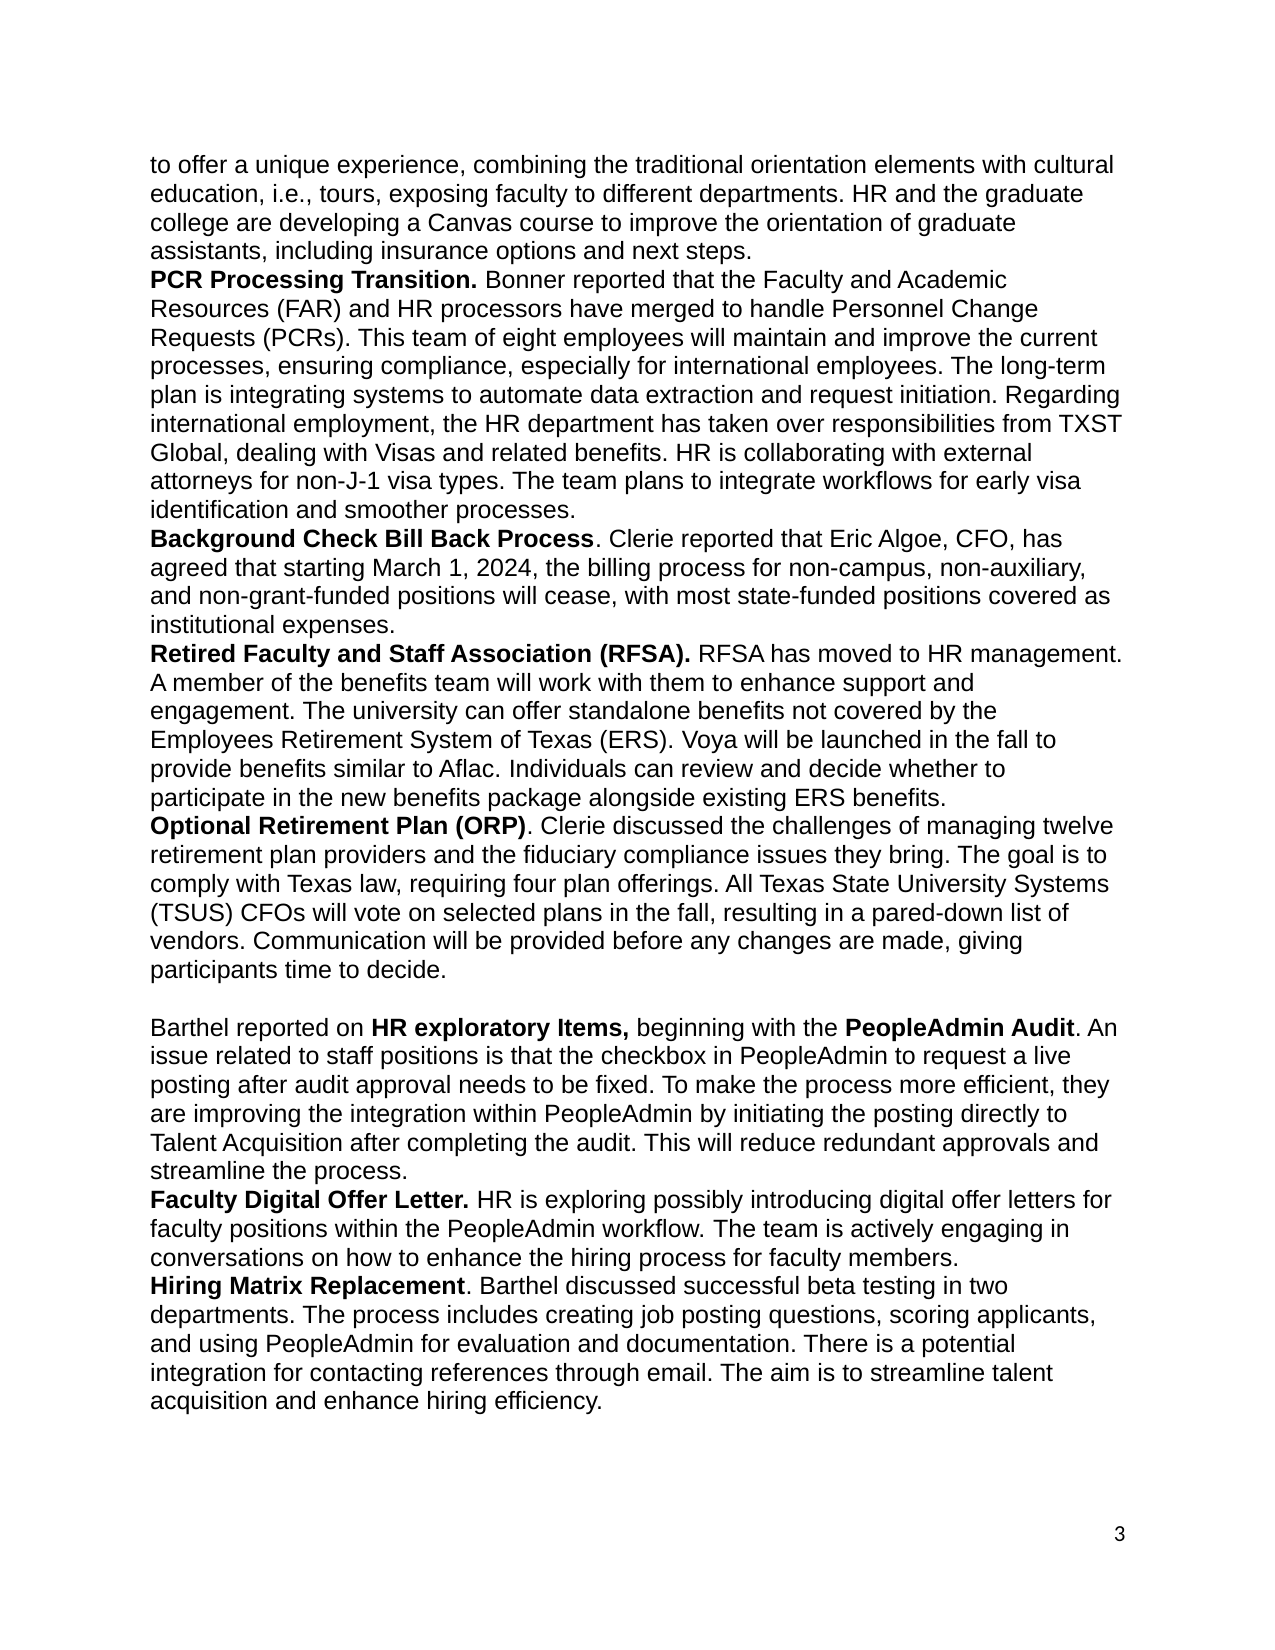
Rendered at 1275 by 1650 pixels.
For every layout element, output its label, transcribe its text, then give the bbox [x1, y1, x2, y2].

text Faculty Digital Offer Letter. HR is exploring possibly introducing digital offer letters for faculty positions within the PeopleAdmin workflow. The team is actively engaging in conversations on how to enhance the hiring process for faculty members. [150, 1185, 1125, 1271]
text Background Check Bill Back Process. Clerie reported that Eric Algoe, CFO, has agreed that starting March 1, 2024, the billing process for non-campus, non-auxiliary, and non-grant-funded positions will cease, with most state-funded positions covered as institutional expenses. [150, 524, 1125, 639]
text Barthel reported on HR exploratory Items, beginning with the PeopleAdmin Audit. An issue related to staff positions is that the checkbox in PeopleAdmin to request a live posting after audit approval needs to be fixed. To make the process more efficient, they are improving the integration within PeopleAdmin by initiating the posting directly to Talent Acquisition after completing the audit. This will reduce redundant approvals and streamline the process. [150, 1012, 1125, 1185]
text Optional Retirement Plan (ORP). Clerie discussed the challenges of managing twelve retirement plan providers and the fiduciary compliance issues they bring. The goal is to comply with Texas law, requiring four plan offerings. All Texas State University Systems (TSUS) CFOs will vote on selected plans in the fall, resulting in a pared-down list of vendors. Communication will be provided before any changes are made, giving participants time to decide. [150, 811, 1125, 984]
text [150, 150, 1125, 265]
text PCR Processing Transition. Bonner reported that the Faculty and Academic Resources (FAR) and HR processors have merged to handle Personnel Change Requests (PCRs). This team of eight employees will maintain and improve the current processes, ensuring compliance, especially for international employees. The long-term plan is integrating systems to automate data extraction and request initiation. Regarding international employment, the HR department has taken over responsibilities from TXST Global, dealing with Visas and related benefits. HR is collaborating with external attorneys for non-J-1 visa types. The team plans to integrate workflows for early visa identification and smoother processes. [150, 265, 1125, 524]
text Retired Faculty and Staff Association (RFSA). RFSA has moved to HR management. A member of the benefits team will work with them to enhance support and engagement. The university can offer standalone benefits not covered by the Employees Retirement System of Texas (ERS). Voya will be launched in the fall to provide benefits similar to Aflac. Individuals can review and decide whether to participate in the new benefits package alongside existing ERS benefits. [150, 639, 1125, 811]
text Hiring Matrix Replacement. Barthel discussed successful beta testing in two departments. The process includes creating job posting questions, scoring applicants, and using PeopleAdmin for evaluation and documentation. There is a potential integration for contacting references through email. The aim is to streamline talent acquisition and enhance hiring efficiency. [150, 1271, 1125, 1415]
